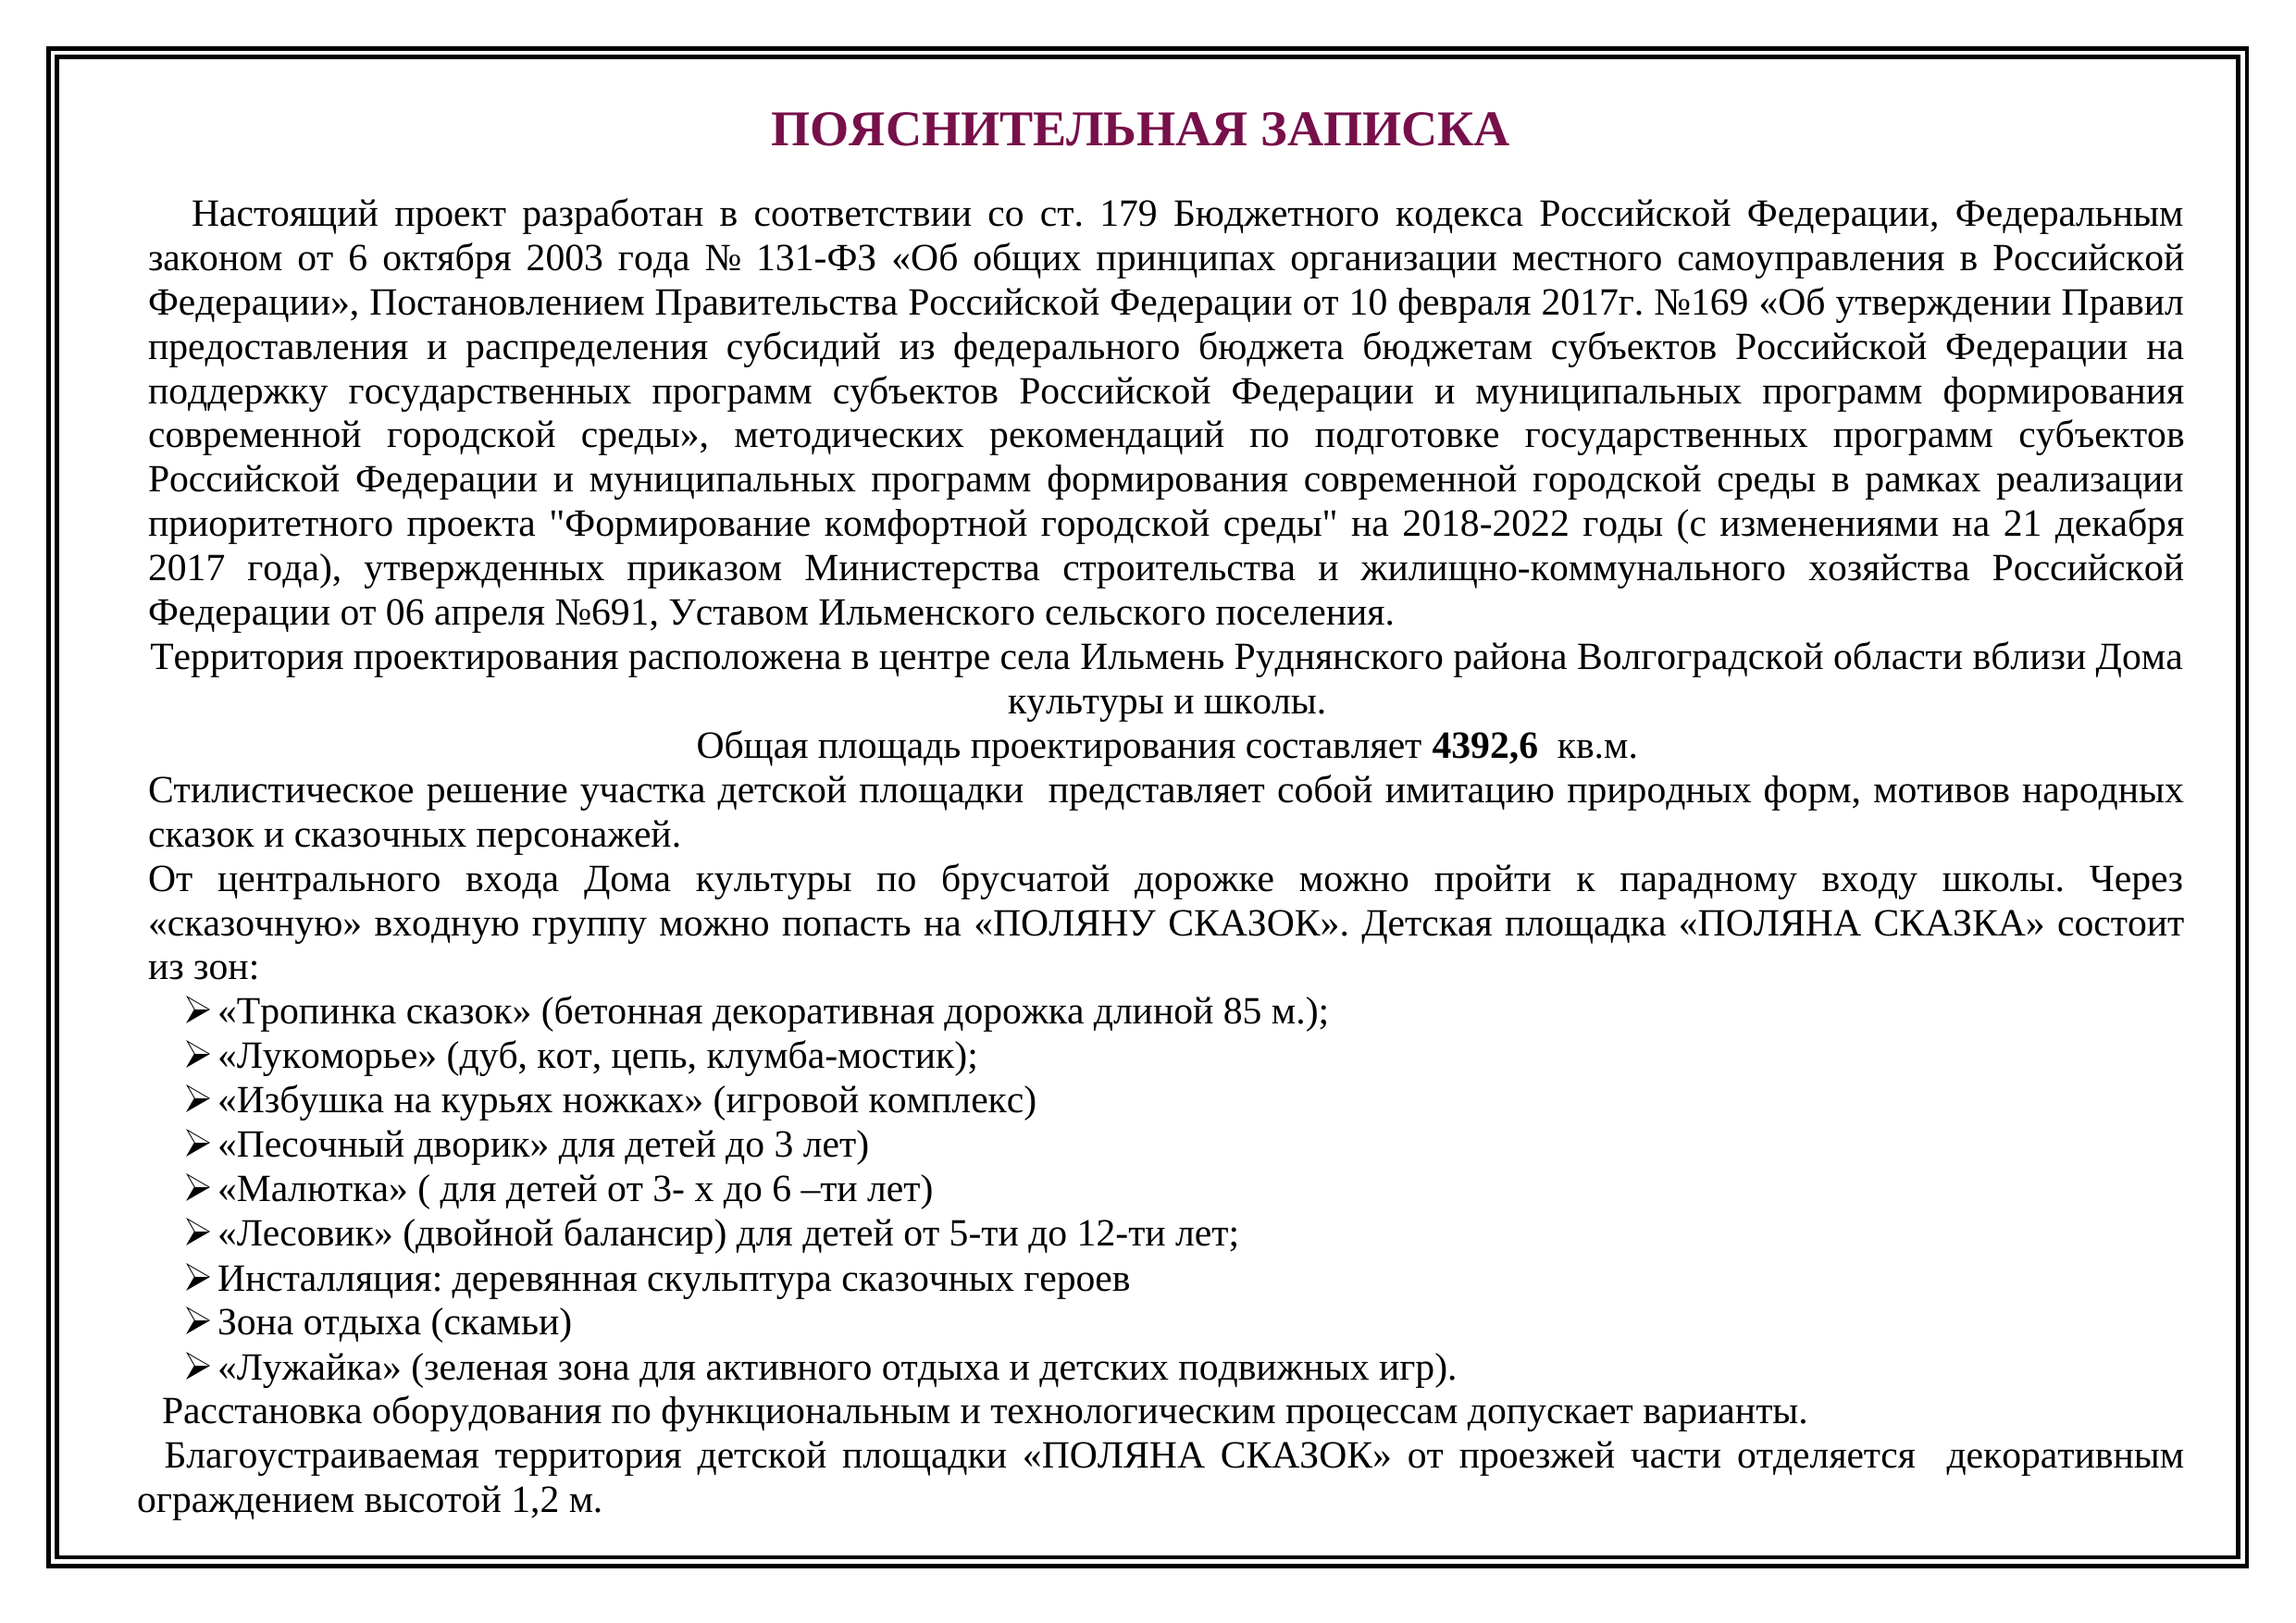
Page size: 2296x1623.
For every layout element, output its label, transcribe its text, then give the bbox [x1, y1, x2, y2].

text Расстановка оборудования по функциональным и технологическим процессам допускает варианты. [123, 1388, 2186, 1432]
text Стилистическое решение участка детской площадки представляет собой имитацию природных форм, мотивов народных сказок и сказочных персонажей. [148, 766, 2186, 855]
list Инсталляция: деревянная скульптура сказочных героев [182, 1255, 2186, 1299]
list «Лукоморье» (дуб, кот, цепь, клумба-мостик); [182, 1033, 2186, 1077]
list «Лужайка» (зеленая зона для активного отдыха и детских подвижных игр). [182, 1344, 2186, 1388]
list «Избушка на курьях ножках» (игровой комплекс) [182, 1077, 2186, 1121]
text Общая площадь проектирования составляет 4392,6 кв.м. [148, 722, 2186, 766]
text Территория проектирования расположена в центре села Ильмень Руднянского района Волгоградской области вблизи Дома культуры и школы. [148, 633, 2186, 722]
list «Лесовик» (двойной балансир) для детей от 5-ти до 12-ти лет; [182, 1210, 2186, 1255]
list «Тропинка сказок» (бетонная декоративная дорожка длиной 85 м.); [182, 988, 2186, 1033]
list «Малютка» ( для детей от 3- х до 6 –ти лет) [182, 1166, 2186, 1210]
text Настоящий проект разработан в соответствии со ст. 179 Бюджетного кодекса Российской Федерации, Федеральным законом от 6 октября 2003 года № 131-ФЗ «Об общих принципах организации местного самоуправления в Российской Федерации», Постановлением Правительства Российской Федерации от 10 февраля 2017г. №169 «Об утверждении Правил предоставления и распределения субсидий из федерального бюджета бюджетам субъектов Российской Федерации на поддержку государственных программ субъектов Российской Федерации и муниципальных программ формирования современной городской среды», методических рекомендаций по подготовке государственных программ субъектов Российской Федерации и муниципальных программ формирования современной городской среды в рамках реализации приоритетного проекта "Формирование комфортной городской среды" на 2018-2022 годы (с изменениями на 21 декабря 2017 года), утвержденных приказом Министерства строительства и жилищно-коммунального хозяйства Российской Федерации от 06 апреля №691, Уставом Ильменского сельского поселения. [148, 190, 2186, 633]
list Зона отдыха (скамьи) [182, 1299, 2186, 1344]
text От центрального входа Дома культуры по брусчатой дорожке можно пройти к парадному входу школы. Через «сказочную» входную группу можно попасть на «ПОЛЯНУ СКАЗОК». Детская площадка «ПОЛЯНА СКАЗКА» состоит из зон: [148, 855, 2186, 988]
text Благоустраиваемая территория детской площадки «ПОЛЯНА СКАЗОК» от проезжей части отделяется декоративным ограждением высотой 1,2 м. [137, 1432, 2186, 1521]
text ПОЯСНИТЕЛЬНАЯ ЗАПИСКА [95, 99, 2186, 157]
list «Песочный дворик» для детей до 3 лет) [182, 1121, 2186, 1166]
